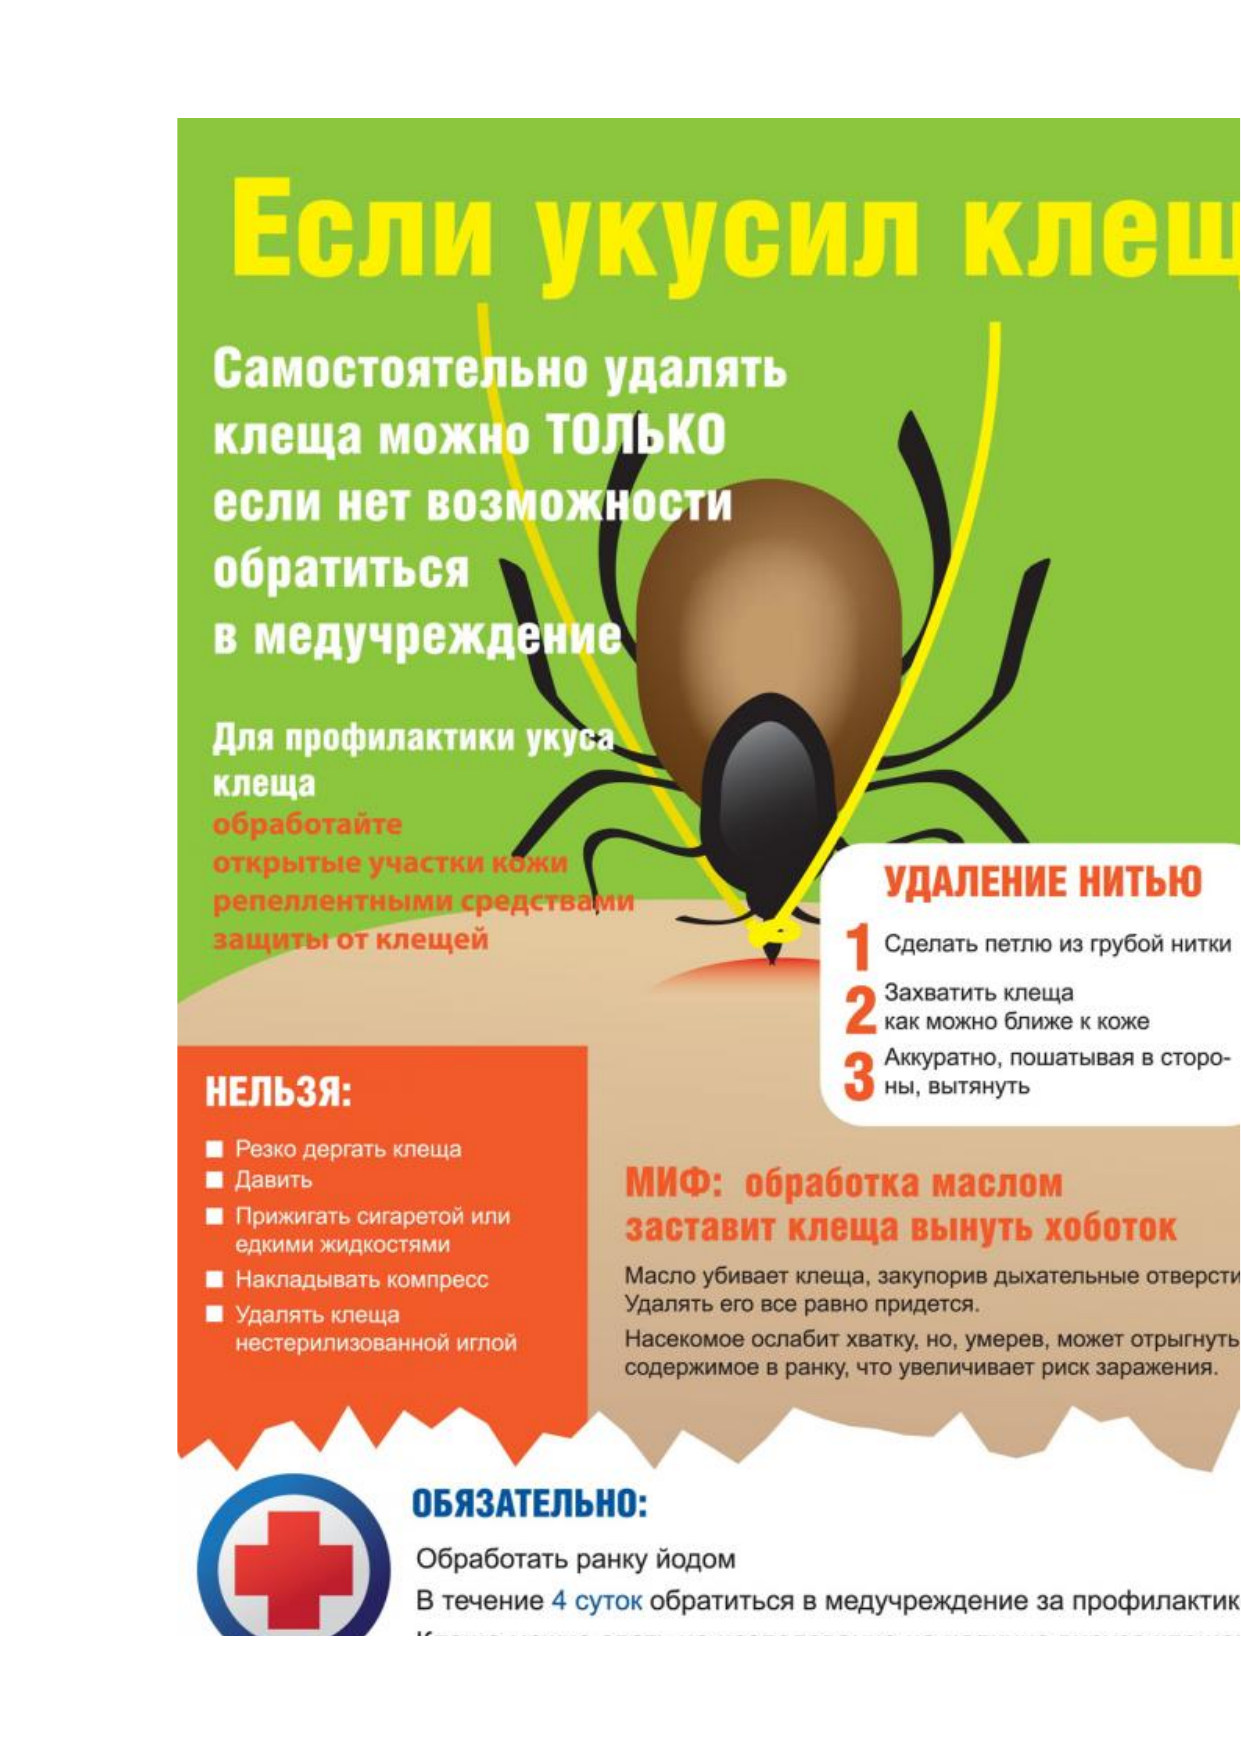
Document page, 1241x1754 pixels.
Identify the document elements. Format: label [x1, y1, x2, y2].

picture [177, 118, 1241, 1636]
